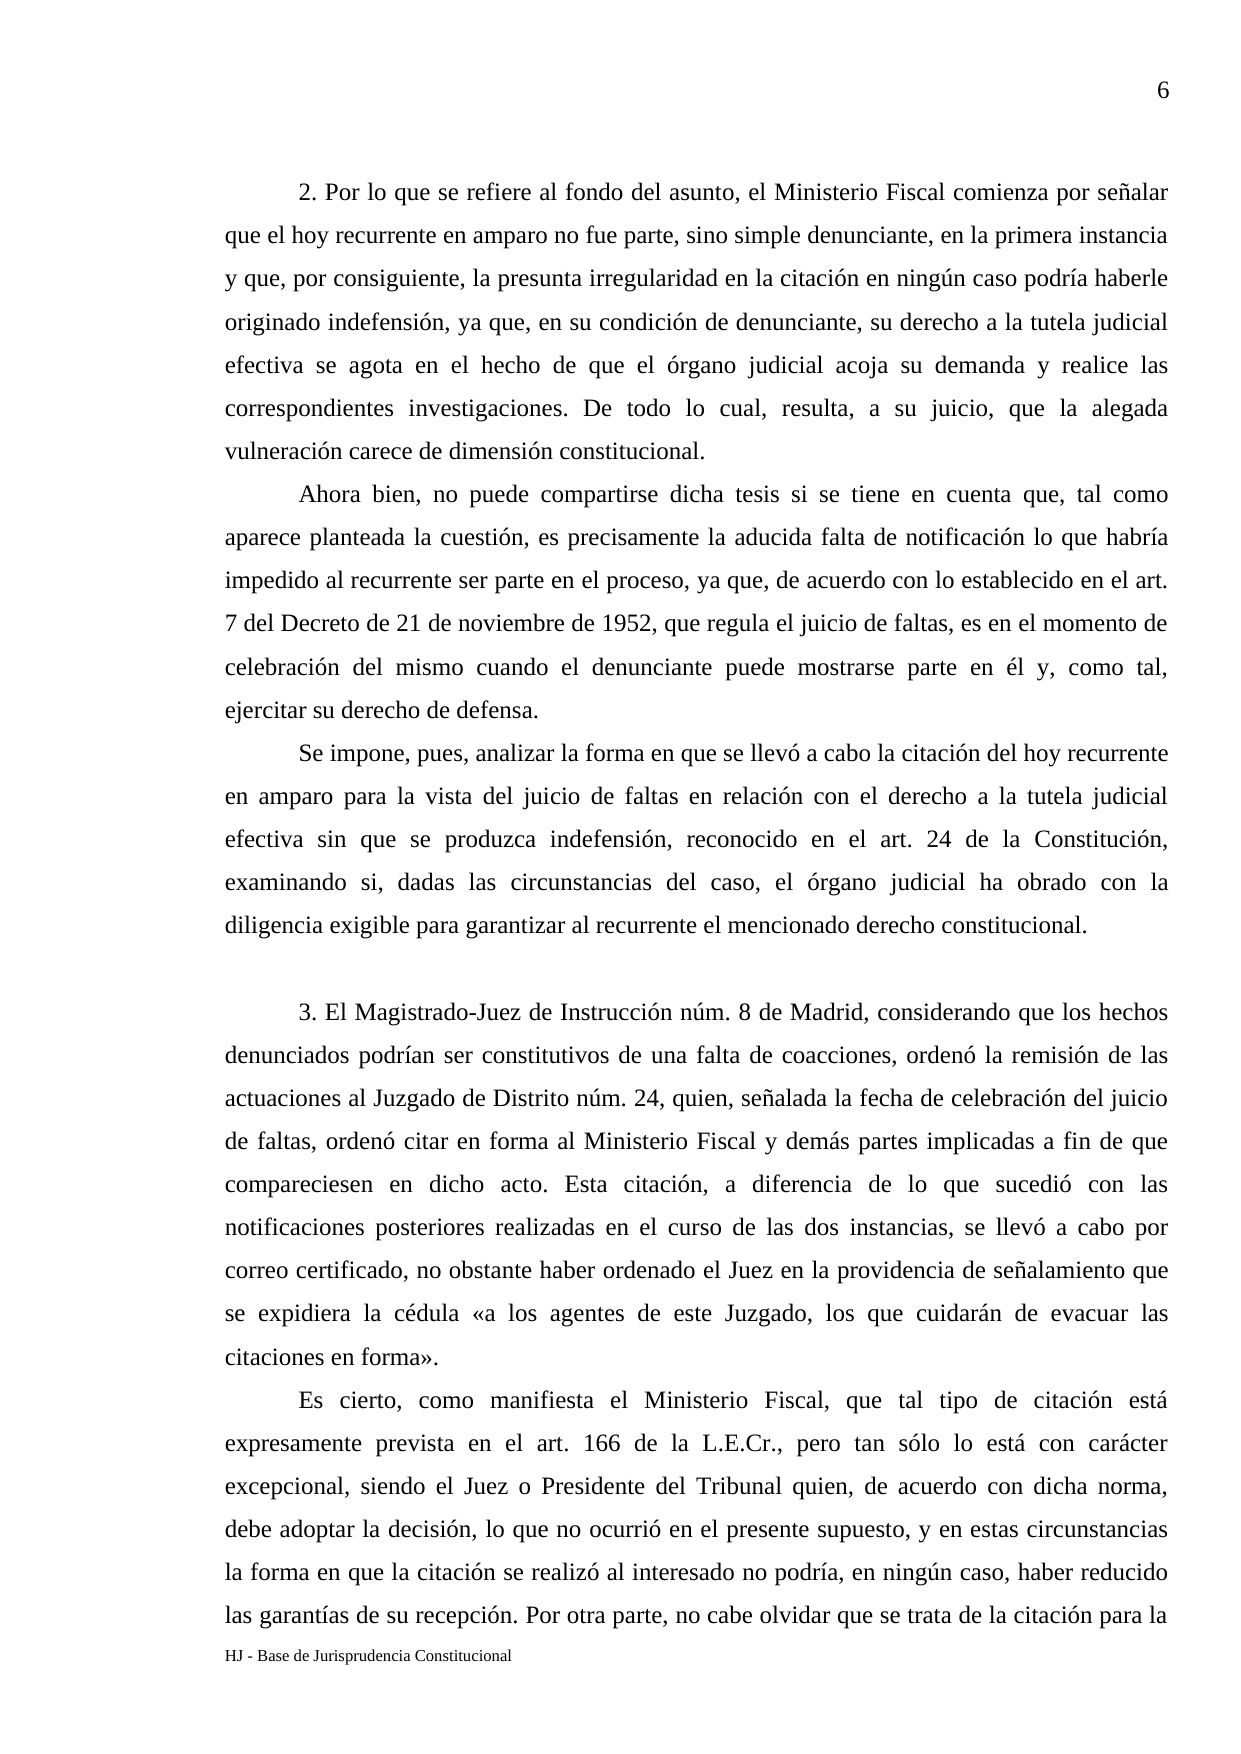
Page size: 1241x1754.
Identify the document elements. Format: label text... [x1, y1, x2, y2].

text Se impone, pues, analizar la forma en que se llevó a cabo la citación del hoy recurrente en amparo para la vista del juicio de faltas en relación con el derecho a la tutela judicial efectiva sin que se produzca indefensión, reconocido en el art. 24 de la Constitución, examinando si, dadas las circunstancias del caso, el órgano judicial ha obrado con la diligencia exigible para garantizar al recurrente el mencionado derecho constitucional. [224, 738, 1169, 939]
text 3. El Magistrado-Juez de Instrucción núm. 8 de Madrid, considerando que los hechos denunciados podrían ser constitutivos de una falta de coacciones, ordenó la remisión de las actuaciones al Juzgado de Distrito núm. 24, quien, señalada la fecha de celebración del juicio de faltas, ordenó citar en forma al Ministerio Fiscal y demás partes implicadas a fin de que compareciesen en dicho acto. Esta citación, a diferencia de lo que sucedió con las notificaciones posteriores realizadas en el curso de las dos instancias, se llevó a cabo por correo certificado, no obstante haber ordenado el Juez en la providencia de señalamiento que se expidiera la cédula «a los agentes de este Juzgado, los que cuidarán de evacuar las citaciones en forma». [224, 997, 1169, 1370]
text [224, 1385, 1169, 1629]
text 2. Por lo que se refiere al fondo del asunto, el Ministerio Fiscal comienza por señalar que el hoy recurrente en amparo no fue parte, sino simple denunciante, en la primera instancia y que, por consiguiente, la presunta irregularidad en la citación en ningún caso podría haberle originado indefensión, ya que, en su condición de denunciante, su derecho a la tutela judicial efectiva se agota en el hecho de que el órgano judicial acoja su demanda y realice las correspondientes investigaciones. De todo lo cual, resulta, a su juicio, que la alegada vulneración carece de dimensión constitucional. [224, 177, 1169, 465]
text Ahora bien, no puede compartirse dicha tesis si se tiene en cuenta que, tal como aparece planteada la cuestión, es precisamente la aducida falta de notificación lo que habría impedido al recurrente ser parte en el proceso, ya que, de acuerdo con lo establecido en el art. 7 del Decreto de 21 de noviembre de 1952, que regula el juicio de faltas, es en el momento de celebración del mismo cuando el denunciante puede mostrarse parte en él y, como tal, ejercitar su derecho de defensa. [224, 479, 1169, 723]
